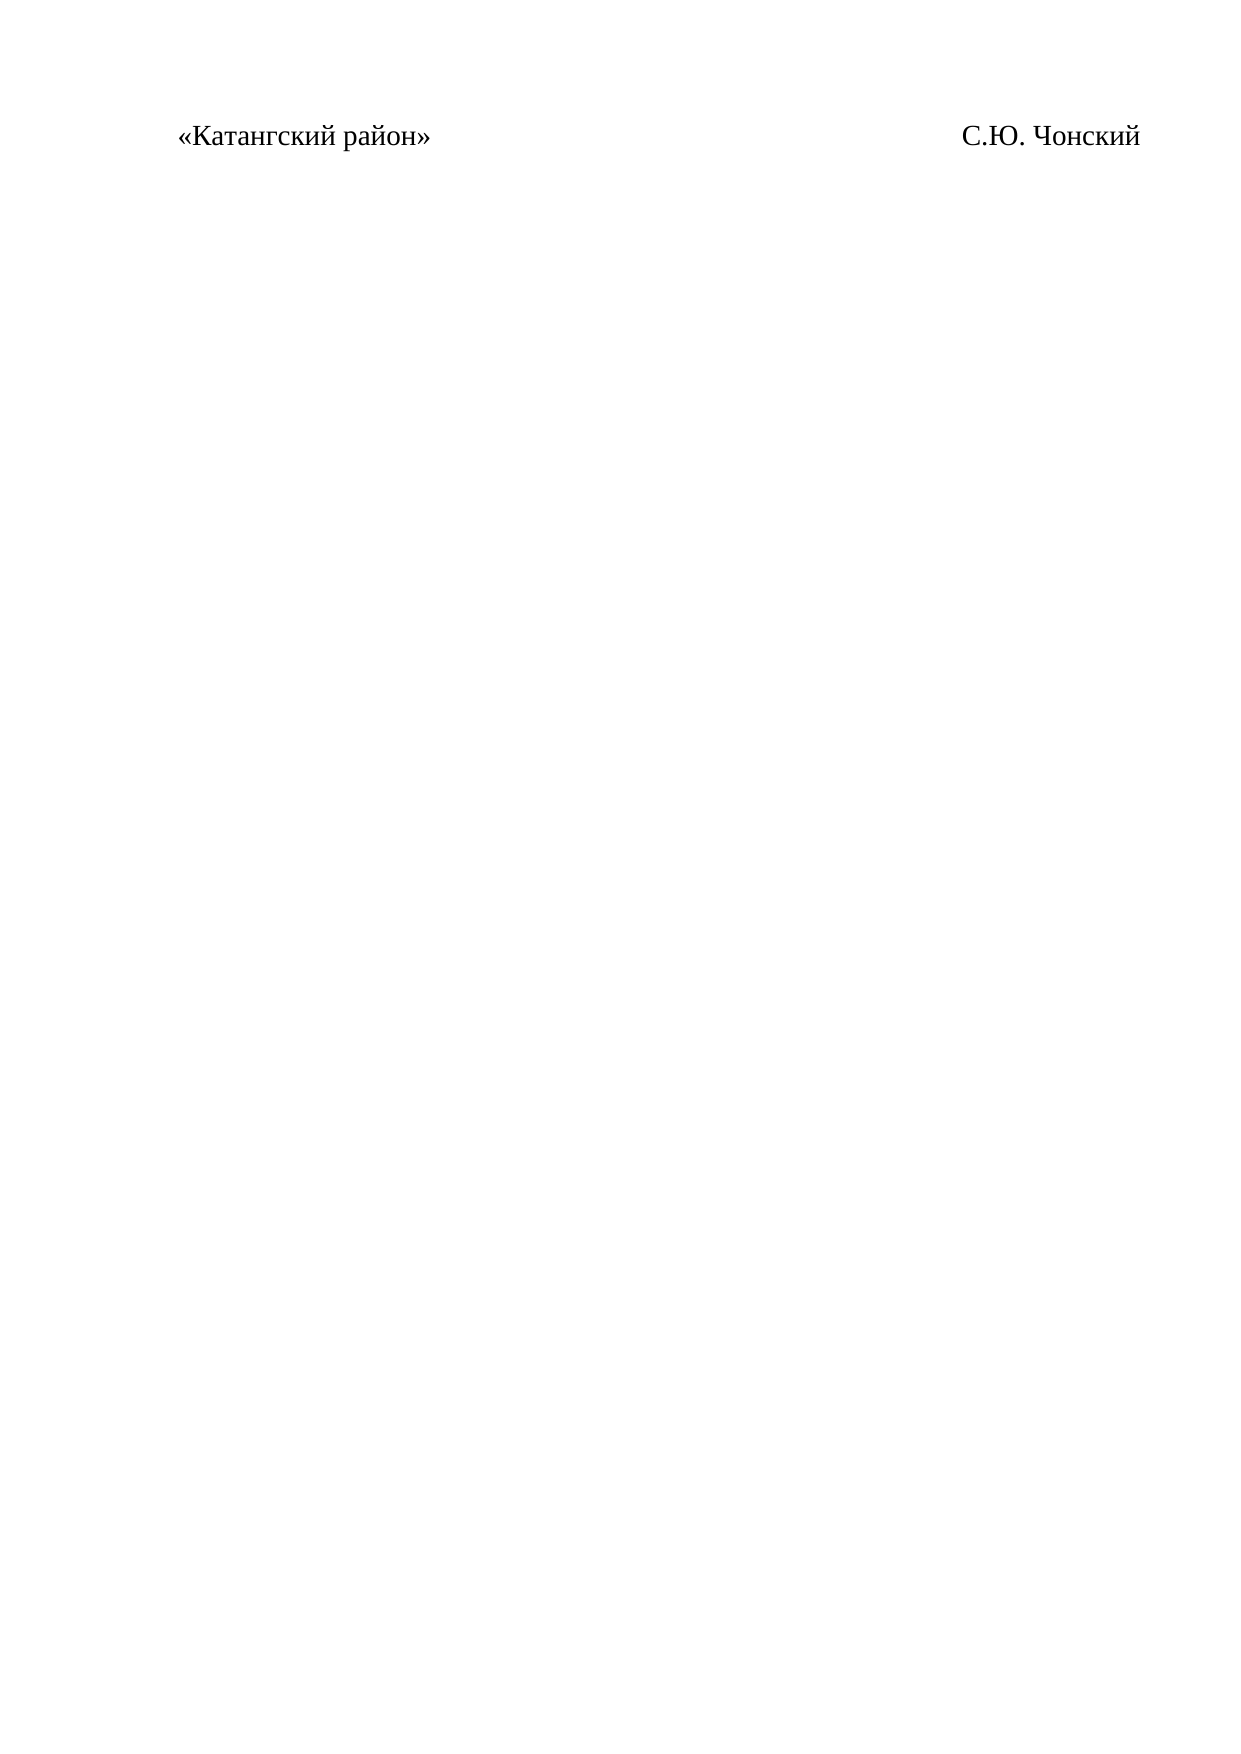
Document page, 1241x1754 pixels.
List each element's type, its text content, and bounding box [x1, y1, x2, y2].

text «Катангский район» С.Ю. Чонский [177, 118, 1152, 152]
